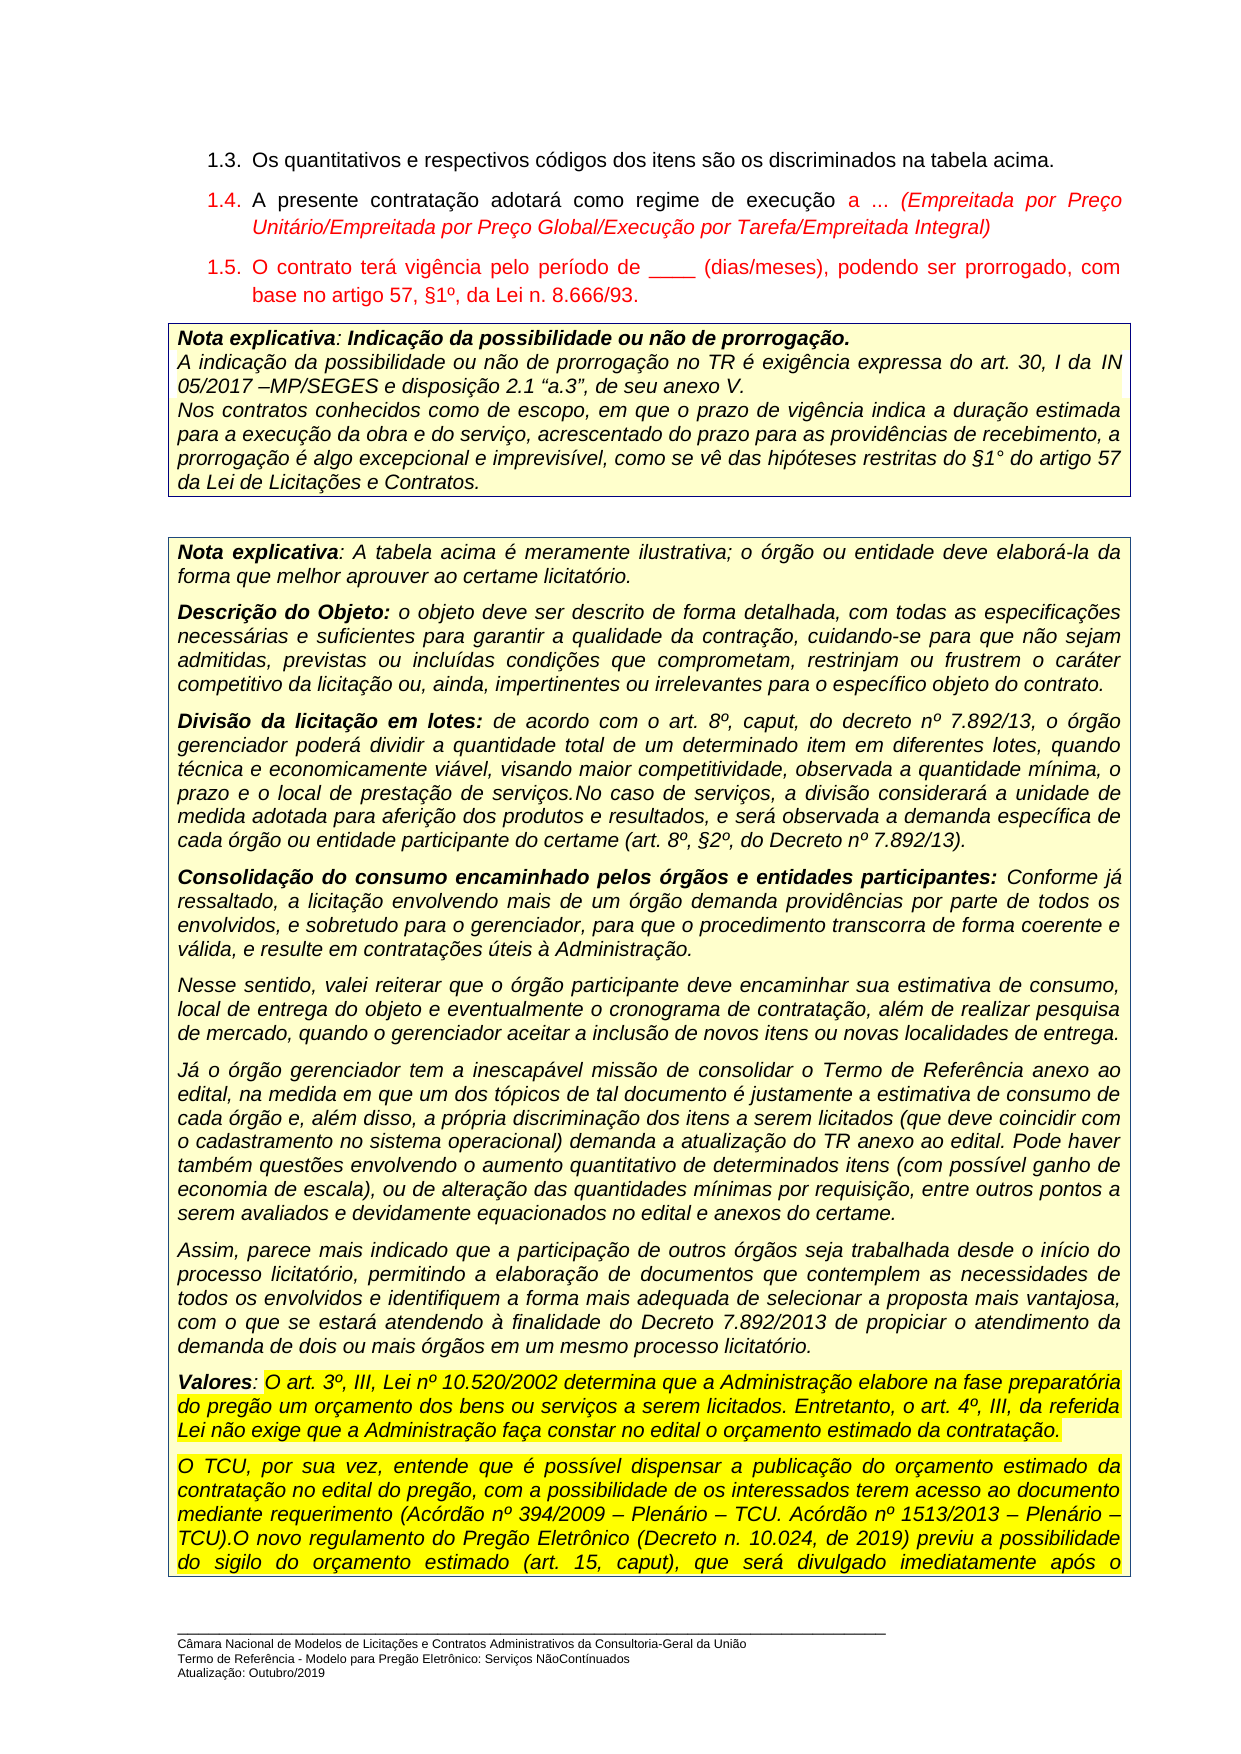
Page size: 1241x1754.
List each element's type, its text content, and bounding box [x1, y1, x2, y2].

list O contrato terá vigência pelo período de ____ (dias/meses), podendo ser prorrogado, com base no artigo 57, §1º, da Lei n. 8.666/93. [207, 255, 1122, 307]
list Os quantitativos e respectivos códigos dos itens são os discriminados na tabela acima. [207, 148, 1122, 172]
list A presente contratação adotará como regime de execução a ... (Empreitada por Preço Unitário/Empreitada por Preço Global/Execução por Tarefa/Empreitada Integral) [207, 188, 1122, 239]
text Nota explicativa: A tabela acima é meramente ilustrativa; o órgão ou entidade deve elaborá-la da forma que melhor aprouver ao certame licitatório. [169, 538, 1130, 588]
text Nos contratos conhecidos como de escopo, em que o prazo de vigência indica a duração estimada para a execução da obra e do serviço, acrescentado do prazo para as providências de recebimento, a prorrogação é algo excepcional e imprevisível, como se vê das hipóteses restritas do §1° do artigo 57 da Lei de Licitações e Contratos. [169, 394, 1130, 496]
text Já o órgão gerenciador tem a inescapável missão de consolidar o Termo de Referência anexo ao edital, na medida em que um dos tópicos de tal documento é justamente a estimativa de consumo de cada órgão e, além disso, a própria discriminação dos itens a serem licitados (que deve coincidir com o cadastramento no sistema operacional) demanda a atualização do TR anexo ao edital. Pode haver também questões envolvendo o aumento quantitativo de determinados itens (com possível ganho de economia de escala), ou de alteração das quantidades mínimas por requisição, entre outros pontos a serem avaliados e devidamente equacionados no edital e anexos do certame. [169, 1054, 1130, 1225]
text Divisão da licitação em lotes: de acordo com o art. 8º, caput, do decreto nº 7.892/13, o órgão gerenciador poderá dividir a quantidade total de um determinado item em diferentes lotes, quando técnica e economicamente viável, visando maior competitividade, observada a quantidade mínima, o prazo e o local de prestação de serviços.No caso de serviços, a divisão considerará a unidade de medida adotada para aferição dos produtos e resultados, e será observada a demanda específica de cada órgão ou entidade participante do certame (art. 8º, §2º, do Decreto nº 7.892/13). [169, 705, 1130, 852]
text Descrição do Objeto: o objeto deve ser descrito de forma detalhada, com todas as especificações necessárias e suficientes para garantir a qualidade da contração, cuidando-se para que não sejam admitidas, previstas ou incluídas condições que comprometam, restrinjam ou frustrem o caráter competitivo da licitação ou, ainda, impertinentes ou irrelevantes para o específico objeto do contrato. [169, 597, 1130, 696]
text Nota explicativa: Indicação da possibilidade ou não de prorrogação. [169, 324, 1130, 350]
text A indicação da possibilidade ou não de prorrogação no TR é exigência expressa do art. 30, I da IN 05/2017 –MP/SEGES e disposição 2.1 “a.3”, de seu anexo V. [177, 350, 1122, 394]
text Assim, parece mais indicado que a participação de outros órgãos seja trabalhada desde o início do processo licitatório, permitindo a elaboração de documentos que contemplem as necessidades de todos os envolvidos e identifiquem a forma mais adequada de selecionar a proposta mais vantajosa, com o que se estará atendendo à finalidade do Decreto 7.892/2013 de propiciar o atendimento da demanda de dois ou mais órgãos em um mesmo processo licitatório. [169, 1234, 1130, 1357]
text Valores: O art. 3º, III, Lei nº 10.520/2002 determina que a Administração elabore na fase preparatória do pregão um orçamento dos bens ou serviços a serem licitados. Entretanto, o art. 4º, III, da referida Lei não exige que a Administração faça constar no edital o orçamento estimado da contratação. [169, 1367, 1130, 1442]
text Nesse sentido, valei reiterar que o órgão participante deve encaminhar sua estimativa de consumo, local de entrega do objeto e eventualmente o cronograma de contratação, além de realizar pesquisa de mercado, quando o gerenciador aceitar a inclusão de novos itens ou novas localidades de entrega. [169, 970, 1130, 1045]
text Consolidação do consumo encaminhado pelos órgãos e entidades participantes: Conforme já ressaltado, a licitação envolvendo mais de um órgão demanda providências por parte de todos os envolvidos, e sobretudo para o gerenciador, para que o procedimento transcorra de forma coerente e válida, e resulte em contratações úteis à Administração. [169, 862, 1130, 961]
